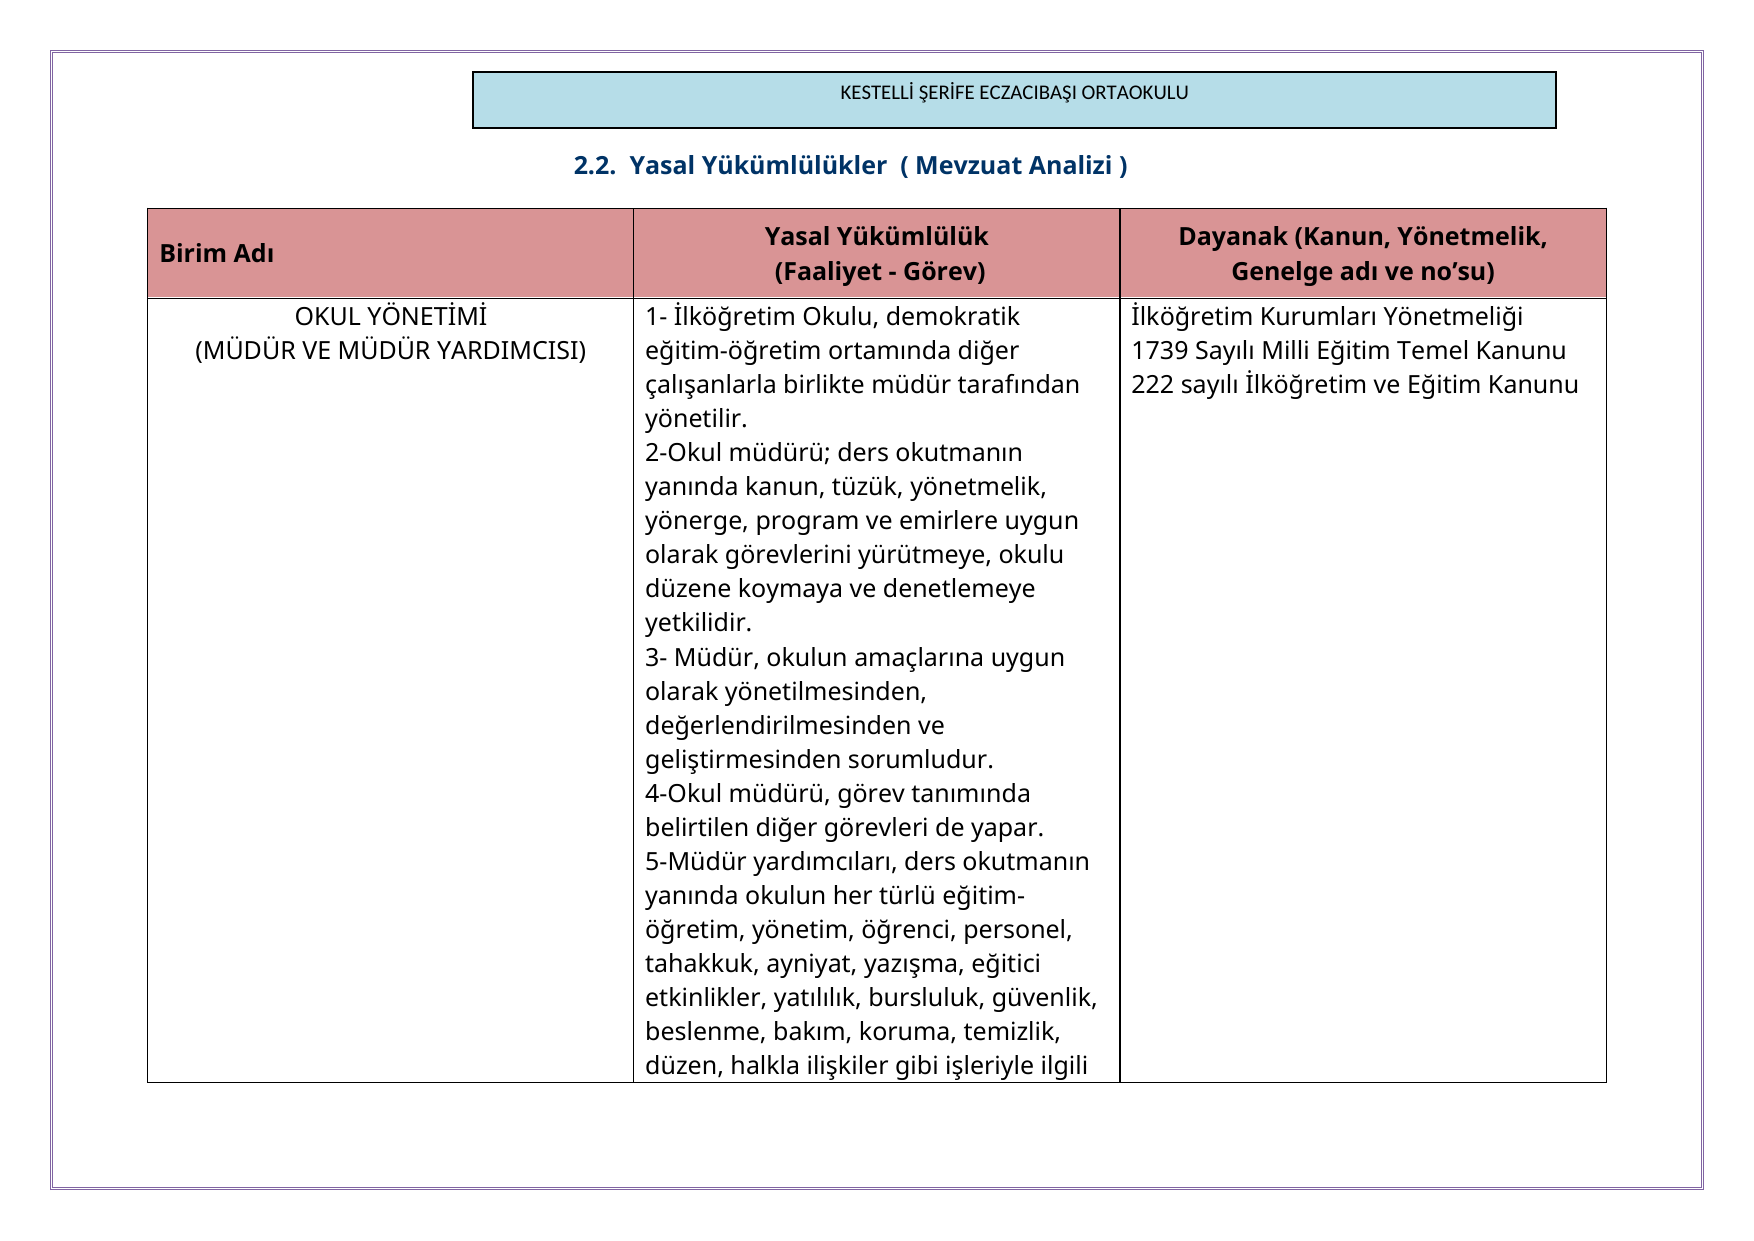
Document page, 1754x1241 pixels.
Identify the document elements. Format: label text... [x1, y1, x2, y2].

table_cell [1121, 299, 1606, 1082]
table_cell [148, 299, 633, 1082]
table_header Yasal Yükümlülük (Faaliyet - Görev) [634, 209, 1119, 297]
table_header Dayanak (Kanun, Yönetmelik, Genelge adı ve no’su) [1121, 209, 1606, 297]
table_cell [634, 299, 1119, 1082]
text 2.2. Yasal Yükümlülükler ( Mevzuat Analizi ) [148, 148, 1554, 182]
table_header Birim Adı [148, 209, 633, 297]
